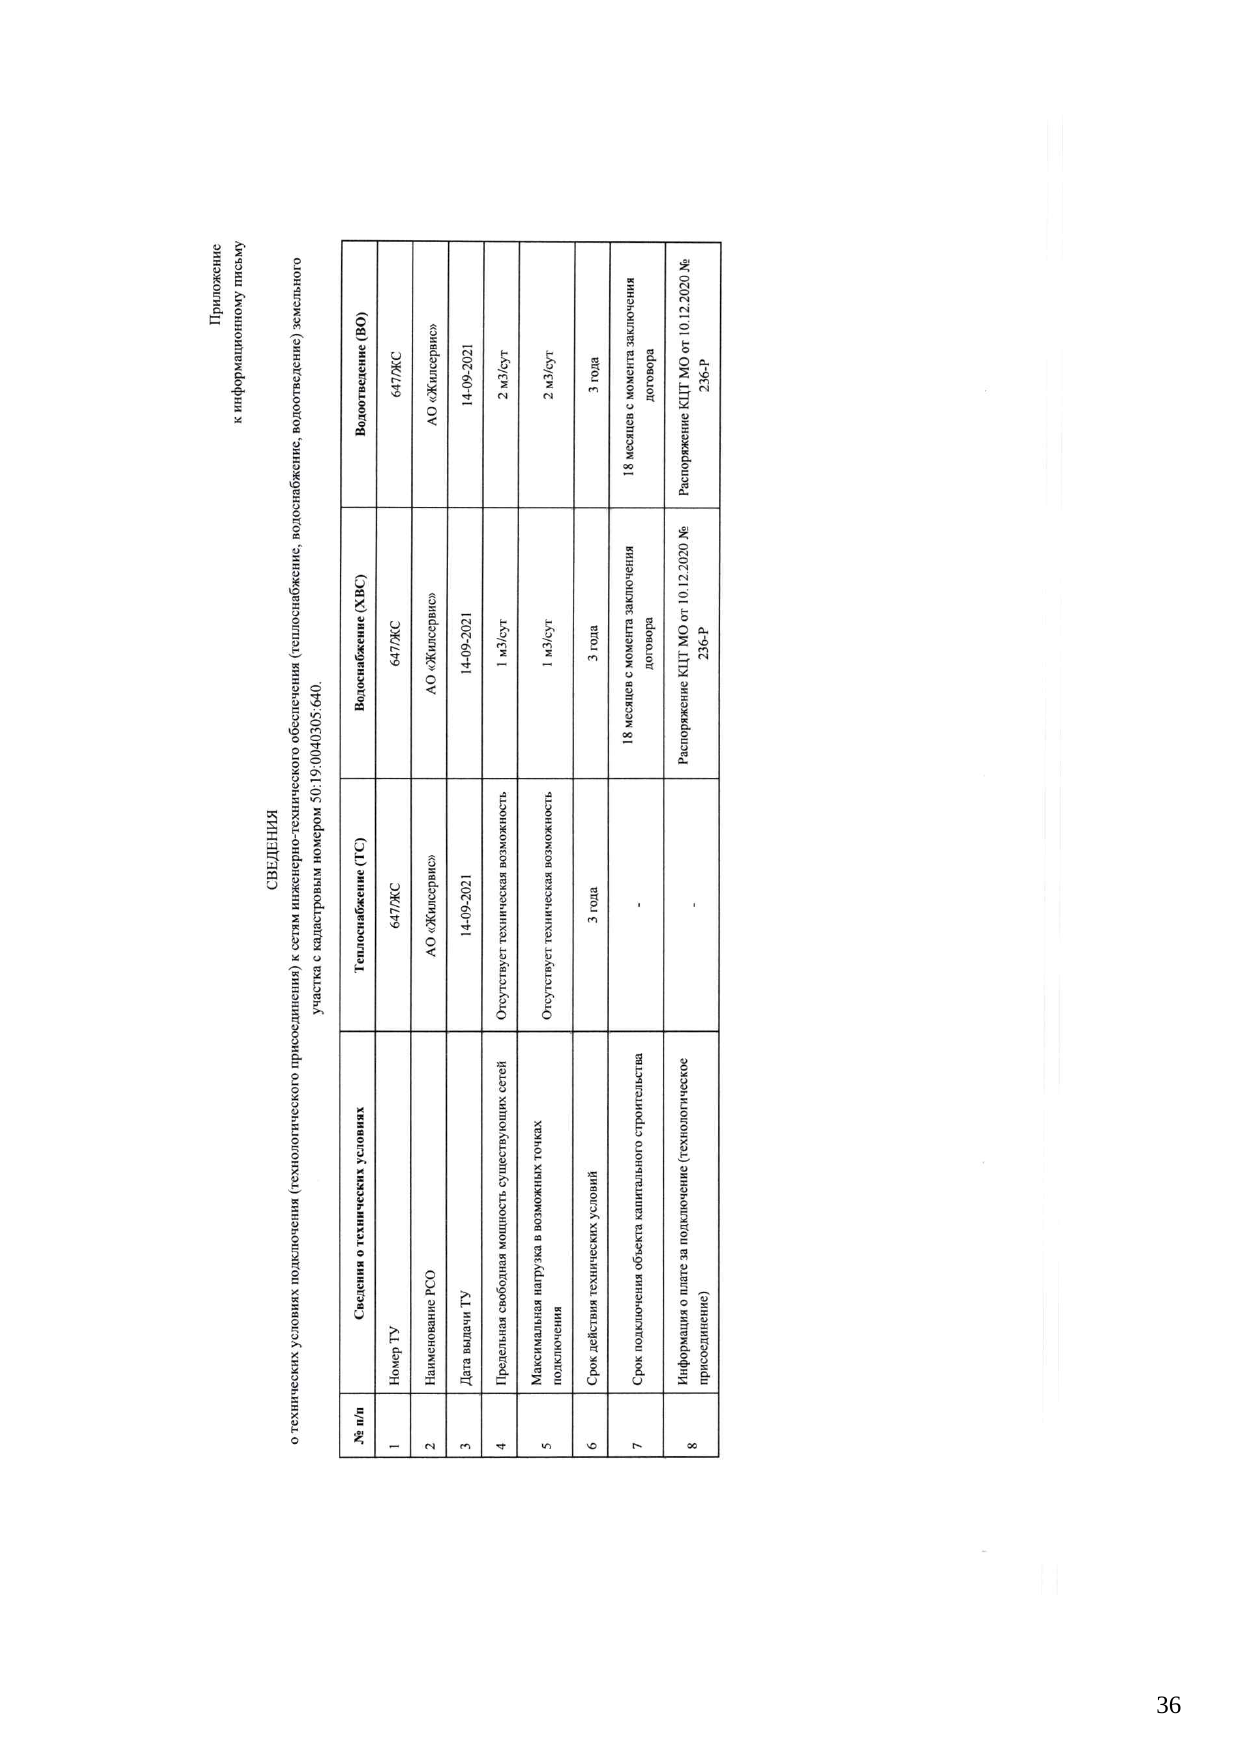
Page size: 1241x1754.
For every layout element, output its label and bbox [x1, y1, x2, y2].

picture [103, 88, 1182, 1611]
